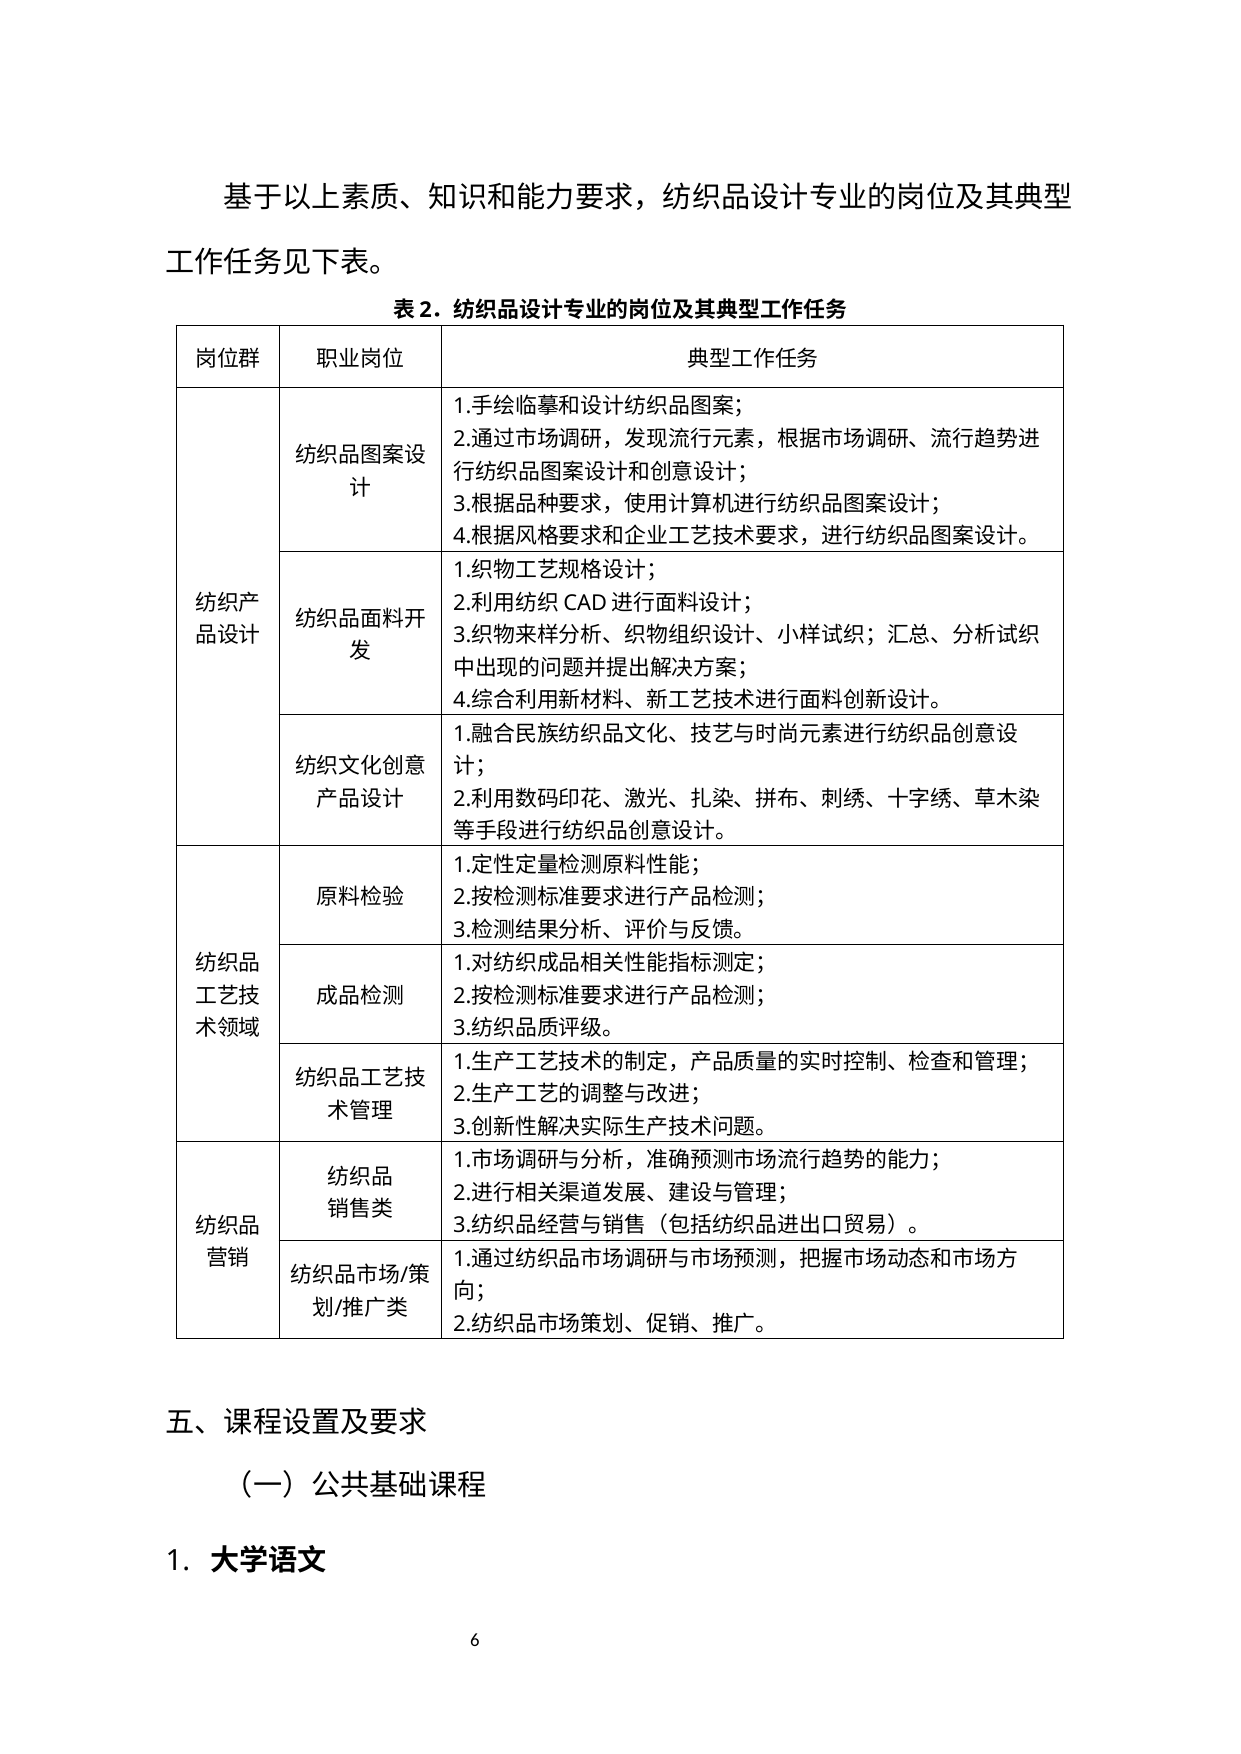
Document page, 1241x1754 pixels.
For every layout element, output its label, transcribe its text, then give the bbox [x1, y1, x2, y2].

list 大学语文 [165, 1525, 1075, 1590]
text 五、课程设置及要求 [165, 1398, 1075, 1441]
table_cell 纺织品市场/策划/推广类 [280, 1241, 441, 1338]
table_cell 纺织文化创意产品设计 [280, 715, 441, 845]
table_header 职业岗位 [280, 326, 441, 387]
table_cell 纺织品 销售类 [280, 1142, 441, 1239]
table_cell 纺织品营销 [177, 1142, 279, 1338]
table_cell 1.织物工艺规格设计； 2.利用纺织CAD进行面料设计； 3.织物来样分析、织物组织设计、小样试织；汇总、分析试织中出现的问题并提出解决方案； 4.综合利用新材料、新工艺技术进行面料创新设计。 [442, 552, 1063, 714]
table_header 岗位群 [177, 326, 279, 387]
text 基于以上素质、知识和能力要求，纺织品设计专业的岗位及其典型工作任务见下表。 [165, 162, 1075, 292]
table_cell 纺织品面料开发 [280, 552, 441, 714]
table_header 典型工作任务 [442, 326, 1063, 387]
table_cell 1.定性定量检测原料性能； 2.按检测标准要求进行产品检测； 3.检测结果分析、评价与反馈。 [442, 846, 1063, 944]
table_cell 1.融合民族纺织品文化、技艺与时尚元素进行纺织品创意设计； 2.利用数码印花、激光、扎染、拼布、刺绣、十字绣、草木染等手段进行纺织品创意设计。 [442, 715, 1063, 845]
table_cell 原料检验 [280, 846, 441, 944]
table_cell 纺织品工艺技术管理 [280, 1044, 441, 1141]
table_cell 1.生产工艺技术的制定，产品质量的实时控制、检查和管理； 2.生产工艺的调整与改进； 3.创新性解决实际生产技术问题。 [442, 1044, 1063, 1141]
table_cell 纺织品图案设计 [280, 388, 441, 551]
table_cell 1.手绘临摹和设计纺织品图案； 2.通过市场调研，发现流行元素，根据市场调研、流行趋势进行纺织品图案设计和创意设计； 3.根据品种要求，使用计算机进行纺织品图案设计； 4.根据风格要求和企业工艺技术要求，进行纺织品图案设计。 [442, 388, 1063, 551]
table_cell 纺织产品设计 [177, 388, 279, 845]
table_cell 1.通过纺织品市场调研与市场预测，把握市场动态和市场方向； 2.纺织品市场策划、促销、推广。 [442, 1241, 1063, 1338]
text 表2．纺织品设计专业的岗位及其典型工作任务 [165, 292, 1075, 324]
table_cell 纺织品工艺技术领域 [177, 846, 279, 1141]
table_cell 1.市场调研与分析，准确预测市场流行趋势的能力； 2.进行相关渠道发展、建设与管理； 3.纺织品经营与销售（包括纺织品进出口贸易）。 [442, 1142, 1063, 1239]
text （一）公共基础课程 [165, 1462, 1075, 1504]
table_cell 成品检测 [280, 945, 441, 1042]
table_cell 1.对纺织成品相关性能指标测定； 2.按检测标准要求进行产品检测； 3.纺织品质评级。 [442, 945, 1063, 1042]
